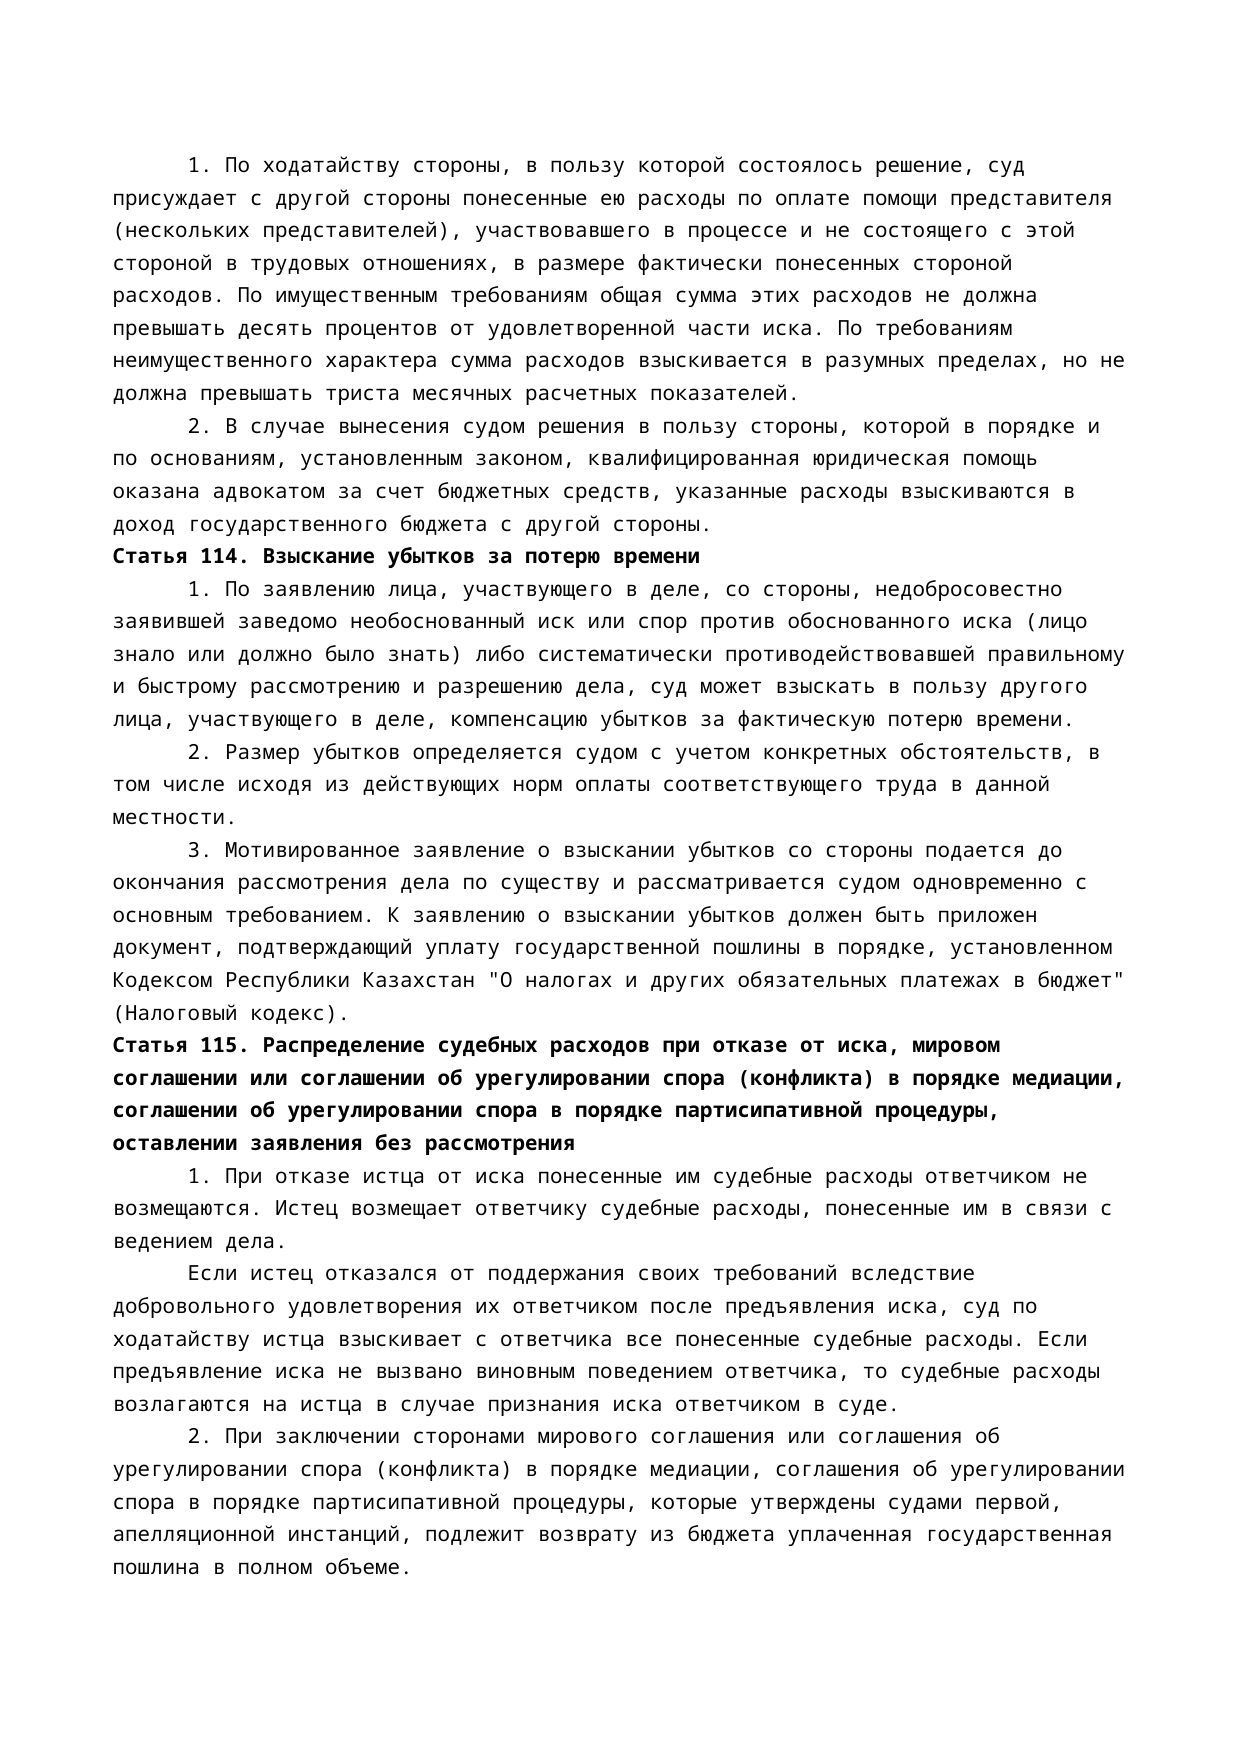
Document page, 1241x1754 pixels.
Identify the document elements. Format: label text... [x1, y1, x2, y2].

text 2. Размер убытков определяется судом с учетом конкретных обстоятельств, в том числе исходя из действующих норм оплаты соответствующего труда в данной местности. [112, 737, 1128, 831]
text 3. Мотивированное заявление о взыскании убытков со стороны подается до окончания рассмотрения дела по существу и рассматривается судом одновременно с основным требованием. К заявлению о взыскании убытков должен быть приложен документ, подтверждающий уплату государственной пошлины в порядке, установленном Кодексом Республики Казахстан "О налогах и других обязательных платежах в бюджет" (Налоговый кодекс). [112, 835, 1128, 1026]
text Статья 115. Распределение судебных расходов при отказе от иска, мировом соглашении или соглашении об урегулировании спора (конфликта) в порядке медиации, соглашении об урегулировании спора в порядке партисипативной процедуры, оставлении заявления без рассмотрения [112, 1030, 1128, 1157]
text 2. В случае вынесения судом решения в пользу стороны, которой в порядке и по основаниям, установленным законом, квалифицированная юридическая помощь оказана адвокатом за счет бюджетных средств, указанные расходы взыскиваются в доход государственного бюджета с другой стороны. [112, 411, 1128, 537]
text Статья 114. Взыскание убытков за потерю времени [112, 541, 1128, 570]
text 1. По заявлению лица, участвующего в деле, со стороны, недобросовестно заявившей заведомо необоснованный иск или спор против обоснованного иска (лицо знало или должно было знать) либо систематически противодействовавшей правильному и быстрому рассмотрению и разрешению дела, суд может взыскать в пользу другого лица, участвующего в деле, компенсацию убытков за фактическую потерю времени. [112, 574, 1128, 733]
text 1. При отказе истца от иска понесенные им судебные расходы ответчиком не возмещаются. Истец возмещает ответчику судебные расходы, понесенные им в связи с ведением дела. [112, 1161, 1128, 1254]
text 1. По ходатайству стороны, в пользу которой состоялось решение, суд присуждает с другой стороны понесенные ею расходы по оплате помощи представителя (нескольких представителей), участвовавшего в процессе и не состоящего с этой стороной в трудовых отношениях, в размере фактически понесенных стороной расходов. По имущественным требованиям общая сумма этих расходов не должна превышать десять процентов от удовлетворенной части иска. По требованиям неимущественного характера сумма расходов взыскивается в разумных пределах, но не должна превышать триста месячных расчетных показателей. [112, 150, 1128, 407]
text Если истец отказался от поддержания своих требований вследствие добровольного удовлетворения их ответчиком после предъявления иска, суд по ходатайству истца взыскивает с ответчика все понесенные судебные расходы. Если предъявление иска не вызвано виновным поведением ответчика, то судебные расходы возлагаются на истца в случае признания иска ответчиком в суде. [112, 1258, 1128, 1417]
text 2. При заключении сторонами мирового соглашения или соглашения об урегулировании спора (конфликта) в порядке медиации, соглашения об урегулировании спора в порядке партисипативной процедуры, которые утверждены судами первой, апелляционной инстанций, подлежит возврату из бюджета уплаченная государственная пошлина в полном объеме. [112, 1422, 1128, 1580]
